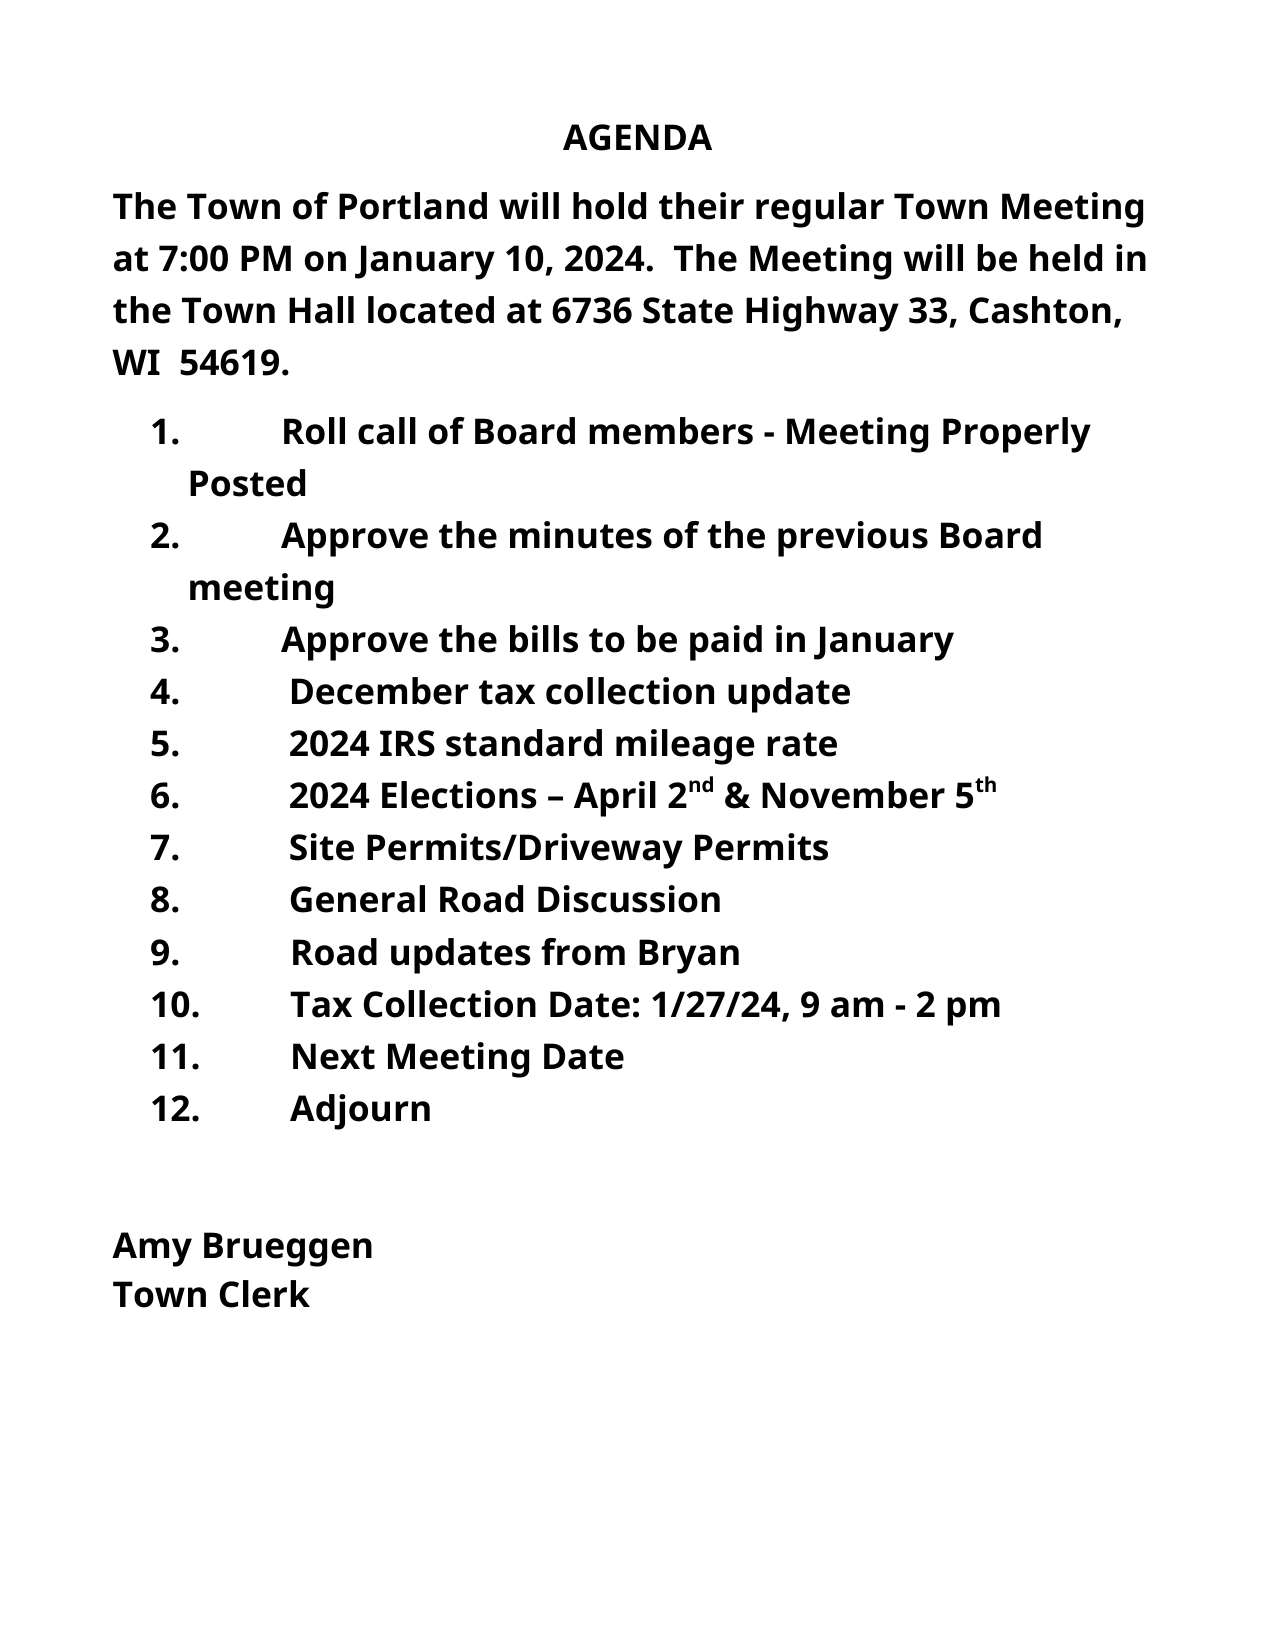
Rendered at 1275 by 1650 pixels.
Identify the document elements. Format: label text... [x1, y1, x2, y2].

list Next Meeting Date [150, 1031, 1162, 1079]
list 2024 Elections – April 2nd & November 5th [150, 771, 1162, 819]
list Road updates from Bryan [150, 927, 1162, 975]
text AGENDA [112, 112, 1162, 161]
list Approve the bills to be paid in January [150, 614, 1162, 663]
text Town Clerk [112, 1269, 1162, 1317]
list Tax Collection Date: 1/27/24, 9 am - 2 pm [150, 979, 1162, 1027]
list Adjourn [150, 1083, 1162, 1132]
list Site Permits/Driveway Permits [150, 823, 1162, 871]
list 2024 IRS standard mileage rate [150, 719, 1162, 767]
list General Road Discussion [150, 875, 1162, 923]
text Amy Brueggen [112, 1221, 1162, 1269]
list Roll call of Board members - Meeting Properly Posted [150, 406, 1162, 507]
text The Town of Portland will hold their regular Town Meeting at 7:00 PM on January 10, 2024. The Meeting will be held in the Town Hall located at 6736 State Highway 33, Cashton, WI 54619. [112, 181, 1162, 386]
list Approve the minutes of the previous Board meeting [150, 510, 1162, 611]
list December tax collection update [150, 667, 1162, 715]
